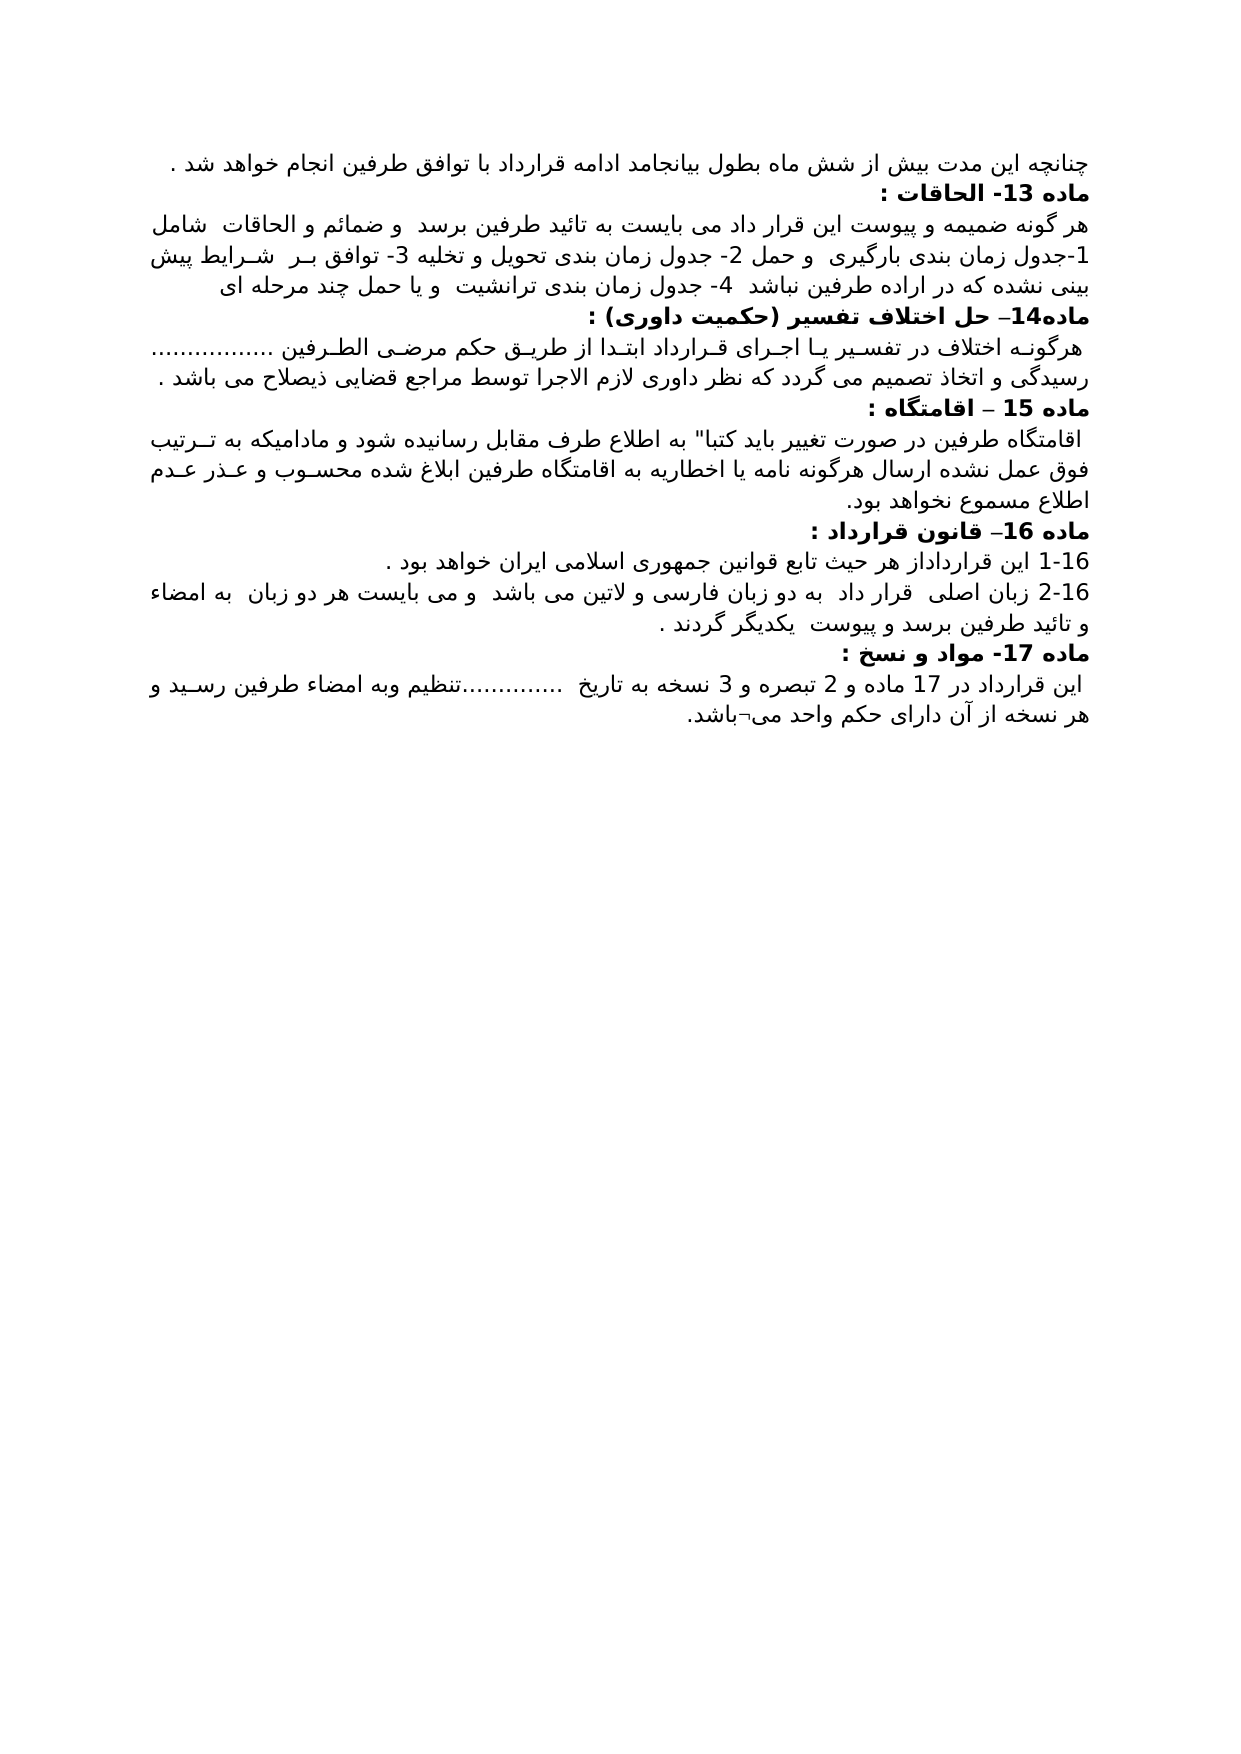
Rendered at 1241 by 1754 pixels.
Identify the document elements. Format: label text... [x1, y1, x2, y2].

text 1-16 این قرارداداز هر حیث تابع قوانین جمهوری اسلامی ایران خواهد بود . [150, 548, 1090, 575]
text ماده 17- مواد و نسخ : [150, 640, 1090, 667]
text چنانچه این مدت بیش از شش ماه بطول بیانجامد ادامه قرارداد با توافق طرفین انجام خواهد شد . [150, 150, 1090, 177]
text ماده 16– قانون قرارداد : [150, 518, 1090, 544]
text این قرارداد در 17 ماده و 2 تبصره و 3 نسخه به تاریخ ..............تنظیم وبه امضاء طرفین رسید و هر نسخه از آن دارای حکم واحد می¬باشد. [150, 671, 1090, 728]
text هر گونه ضمیمه و پیوست این قرار داد می بایست به تائید طرفین برسد و ضمائم و الحاقات شامل 1-جدول زمان بندی بارگیری و حمل 2- جدول زمان بندی تحویل و تخلیه 3- توافق بر شرایط پیش بینی نشده که در اراده طرفین نباشد 4- جدول زمان بندی ترانشیت و یا حمل چند مرحله ای [150, 211, 1090, 299]
text ماده14– حل اختلاف تفسیر (حکمیت داوری) : [150, 303, 1090, 330]
text ماده 15 – اقامتگاه : [150, 395, 1090, 422]
text ماده 13- الحاقات : [150, 181, 1090, 207]
text هرگونه اختلاف در تفسیر یا اجرای قرارداد ابتدا از طریق حکم مرضی الطرفین ................. رسیدگی و اتخاذ تصمیم می گردد که نظر داوری لازم الاجرا توسط مراجع قضایی ذیصلاح می باشد . [150, 334, 1090, 391]
text 2-16 زبان اصلی قرار داد به دو زبان فارسی و لاتین می باشد و می بایست هر دو زبان به امضاء و تائید طرفین برسد و پیوست یکدیگر گردند . [150, 579, 1090, 636]
text اقامتگاه طرفین در صورت تغییر باید کتبا" به اطلاع طرف مقابل رسانیده شود و مادامیکه به ترتیب فوق عمل نشده ارسال هرگونه نامه یا اخطاریه به اقامتگاه طرفین ابلاغ شده محسوب و عذر عدم اطلاع مسموع نخواهد بود. [150, 426, 1090, 514]
